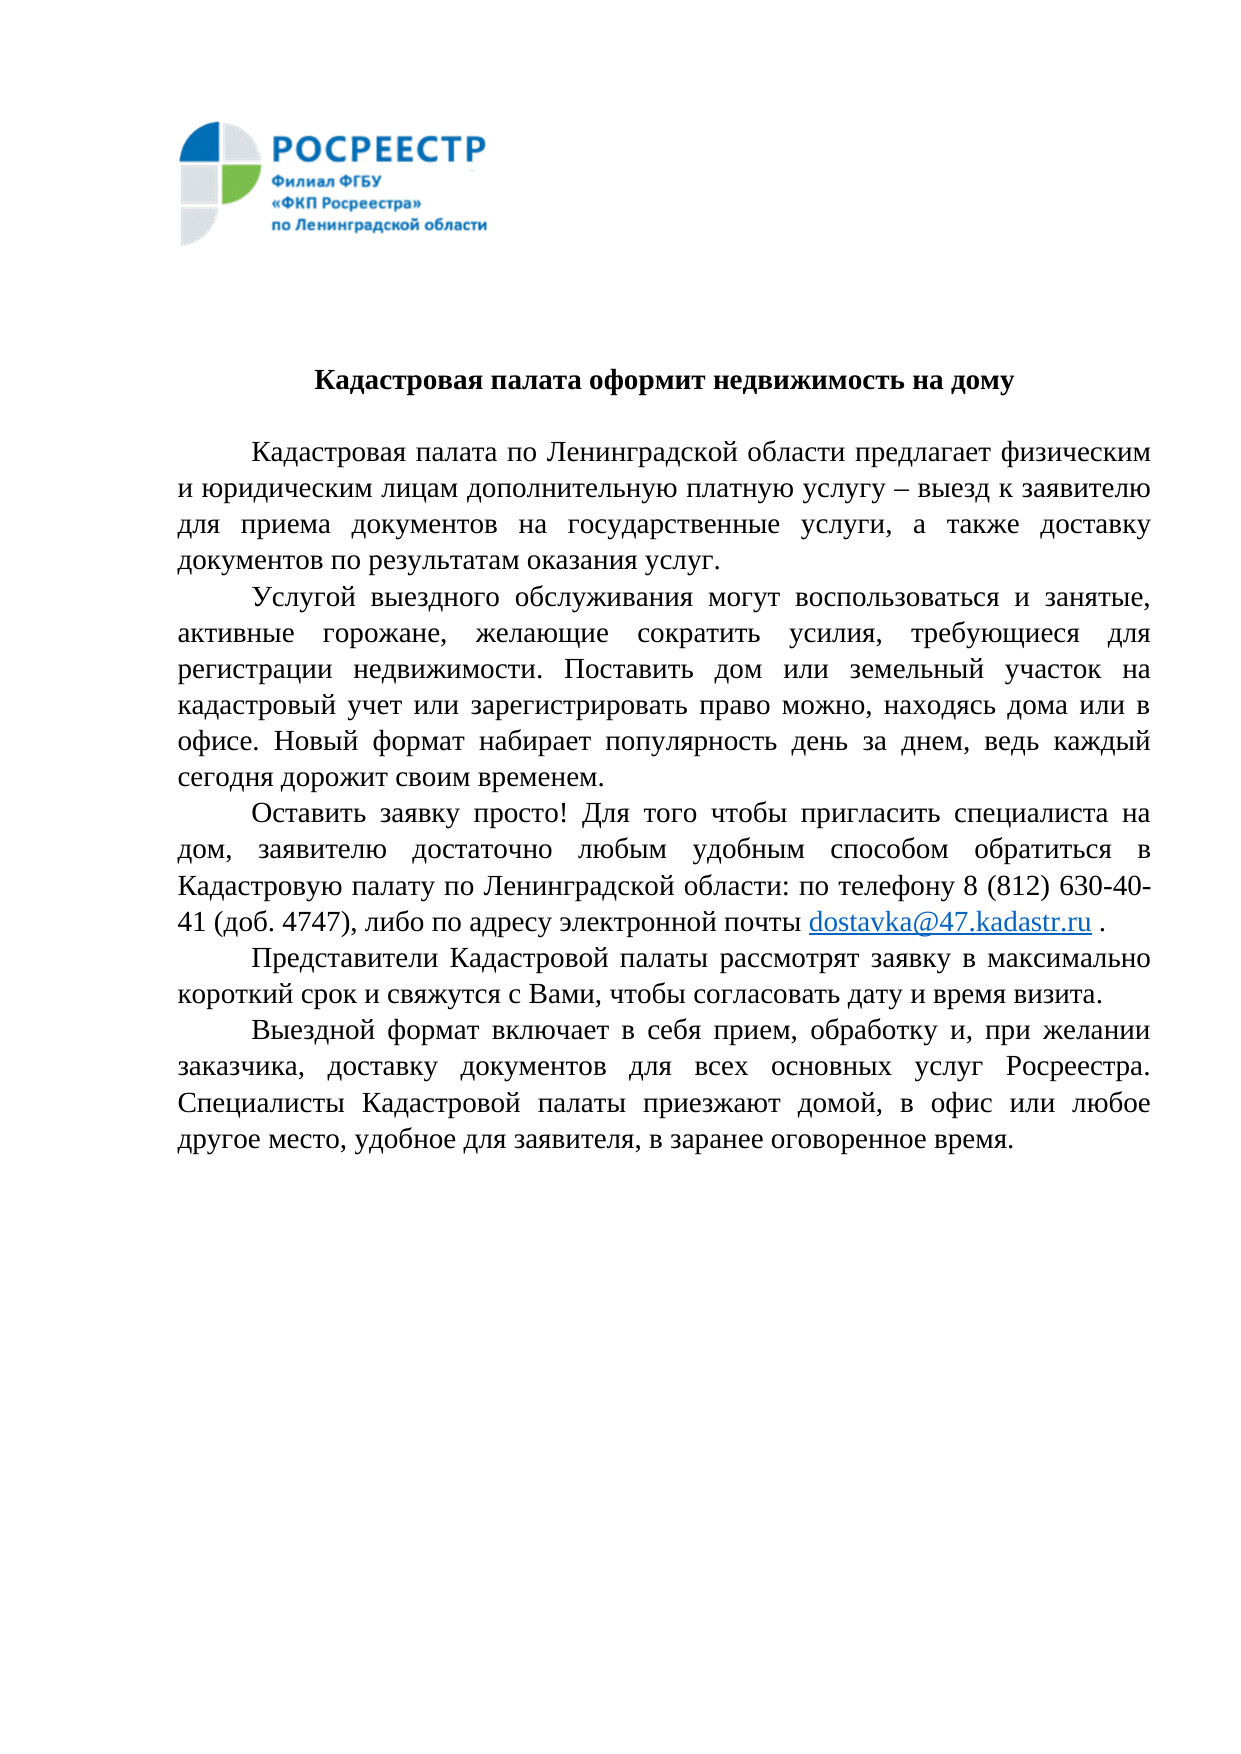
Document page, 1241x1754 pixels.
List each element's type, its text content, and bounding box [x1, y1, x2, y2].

text Выездной формат включает в себя прием, обработку и, при желании заказчика, доставку документов для всех основных услуг Росреестра. Специалисты Кадастровой палаты приезжают домой, в офис или любое другое место, удобное для заявителя, в заранее оговоренное время. [177, 1012, 1152, 1154]
text Представители Кадастровой палаты рассмотрят заявку в максимально короткий срок и свяжутся с Вами, чтобы согласовать дату и время визита. [177, 940, 1152, 1010]
picture [177, 118, 490, 252]
text Кадастровая палата оформит недвижимость на дому [177, 362, 1152, 395]
text Услугой выездного обслуживания могут воспользоваться и занятые, активные горожане, желающие сократить усилия, требующиеся для регистрации недвижимости. Поставить дом или земельный участок на кадастровый учет или зарегистрировать право можно, находясь дома или в офисе. Новый формат набирает популярность день за днем, ведь каждый сегодня дорожит своим временем. [177, 579, 1152, 793]
text Кадастровая палата по Ленинградской области предлагает физическим и юридическим лицам дополнительную платную услугу – выезд к заявителю для приема документов на государственные услуги, а также доставку документов по результатам оказания услуг. [177, 434, 1152, 576]
text Оставить заявку просто! Для того чтобы пригласить специалиста на дом, заявителю достаточно любым удобным способом обратиться в Кадастровую палату по Ленинградской области: по телефону 8 (812) 630-40-41 (доб. 4747), либо по адресу электронной почты dostavka@47.kadastr.ru . [177, 796, 1152, 937]
